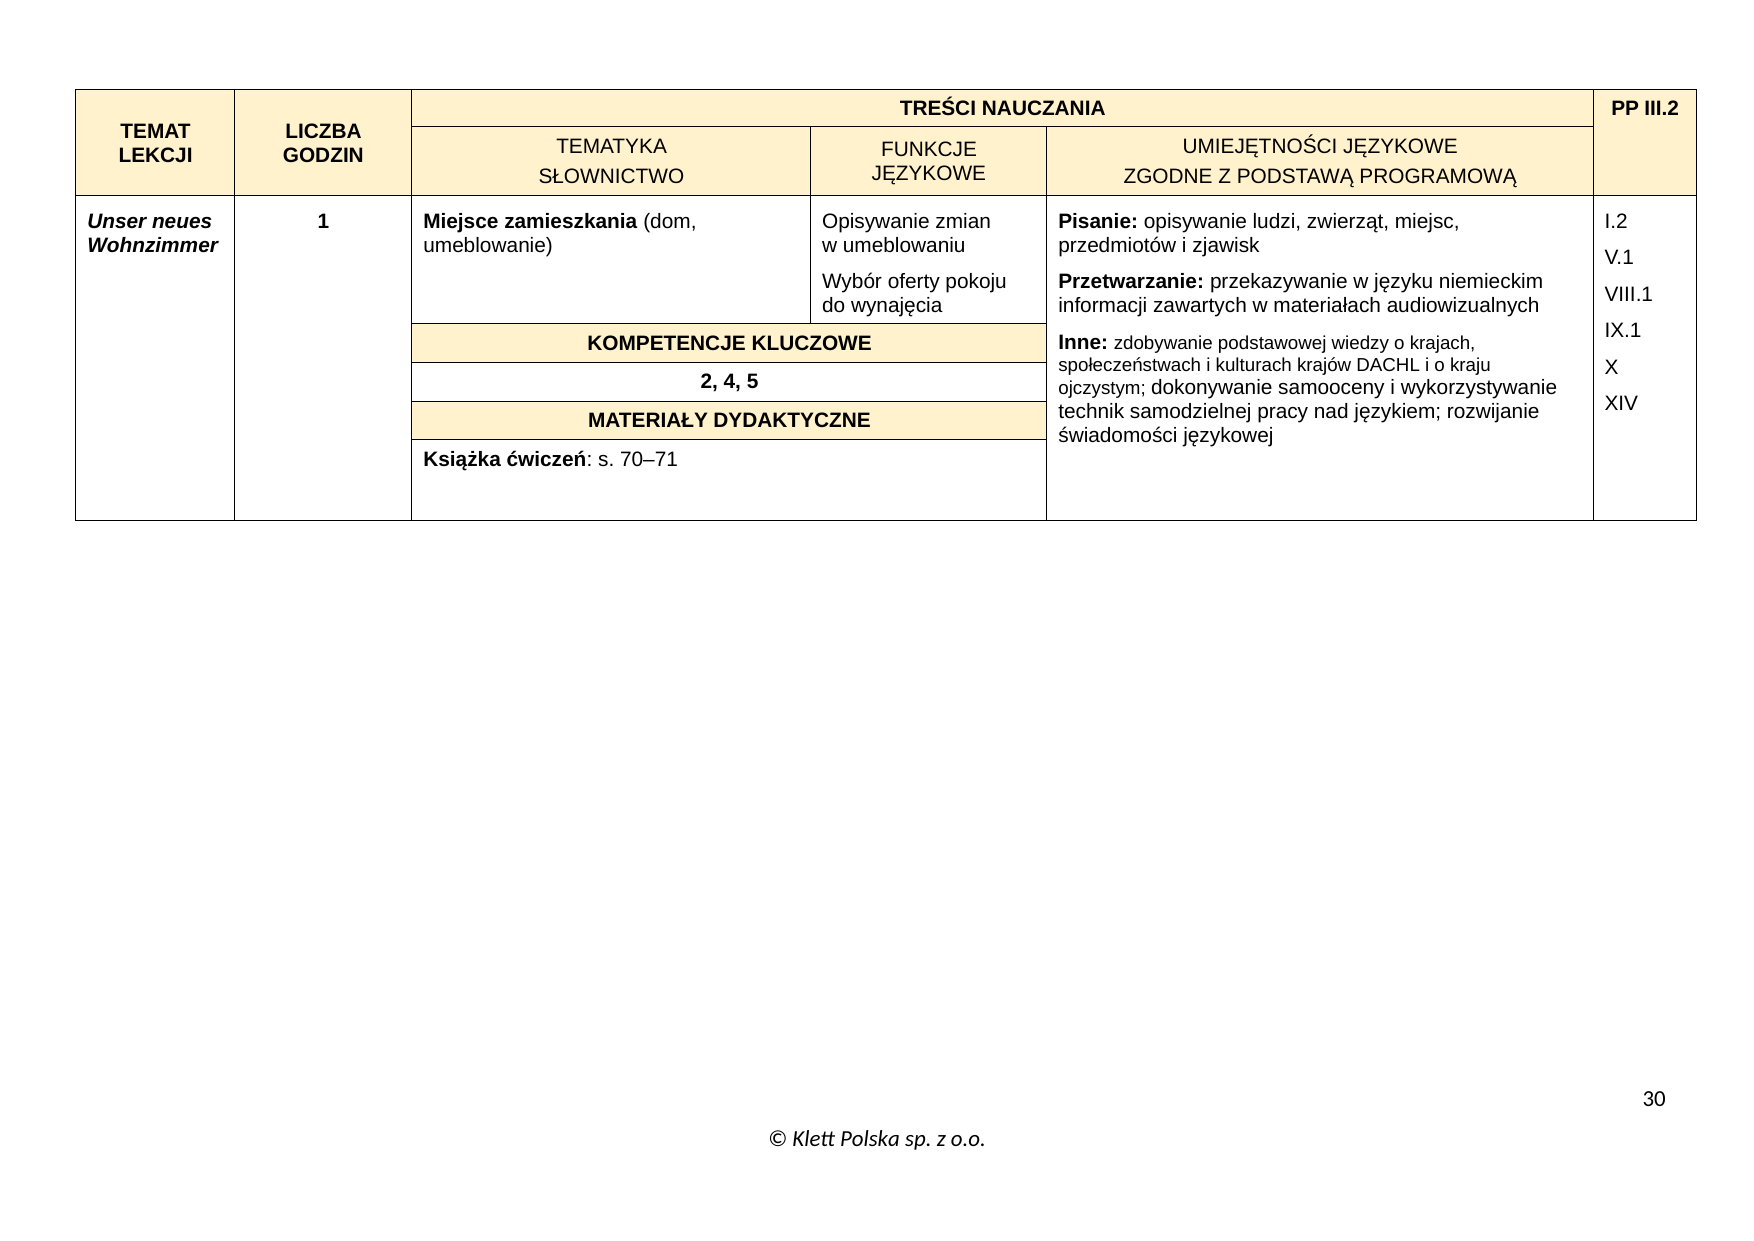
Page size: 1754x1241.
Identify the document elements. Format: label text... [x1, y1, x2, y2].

table_cell Opisywanie zmian w umeblowaniu Wybór oferty pokoju do wynajęcia [811, 196, 1046, 323]
table_cell I.2 V.1 VIII.1 IX.1 X XIV [1594, 196, 1696, 520]
table_cell Miejsce zamieszkania (dom, umeblowanie) [412, 196, 810, 323]
table_cell 1 [235, 196, 411, 520]
table_cell TEMATYKA SŁOWNICTWO [412, 127, 810, 195]
table_header LICZBA GODZIN [235, 90, 411, 195]
table_cell Książka ćwiczeń: s. 70–71 [412, 440, 1046, 520]
table_cell FUNKCJE JĘZYKOWE [811, 127, 1046, 195]
table_header PP III.2 [1594, 90, 1696, 195]
table_header TREŚCI NAUCZANIA [412, 90, 1593, 126]
table_cell Unser neues Wohnzimmer [76, 196, 234, 520]
table_header TEMAT LEKCJI [76, 90, 234, 195]
table_cell UMIEJĘTNOŚCI JĘZYKOWE ZGODNE Z PODSTAWĄ PROGRAMOWĄ [1047, 127, 1593, 195]
table_cell 2, 4, 5 [412, 363, 1046, 401]
table_cell MATERIAŁY DYDAKTYCZNE [412, 402, 1046, 439]
table_cell KOMPETENCJE KLUCZOWE [412, 324, 1046, 362]
table_cell Pisanie: opisywanie ludzi, zwierząt, miejsc, przedmiotów i zjawisk Przetwarzanie: przekazywanie w języku niemieckim informacji zawartych w materiałach audiowizualnych Inne: zdobywanie podstawowej wiedzy o krajach, społeczeństwach i kulturach krajów DACHL i o kraju ojczystym; dokonywanie samooceny i wykorzystywanie technik samodzielnej pracy nad językiem; rozwijanie świadomości językowej [1047, 196, 1593, 520]
